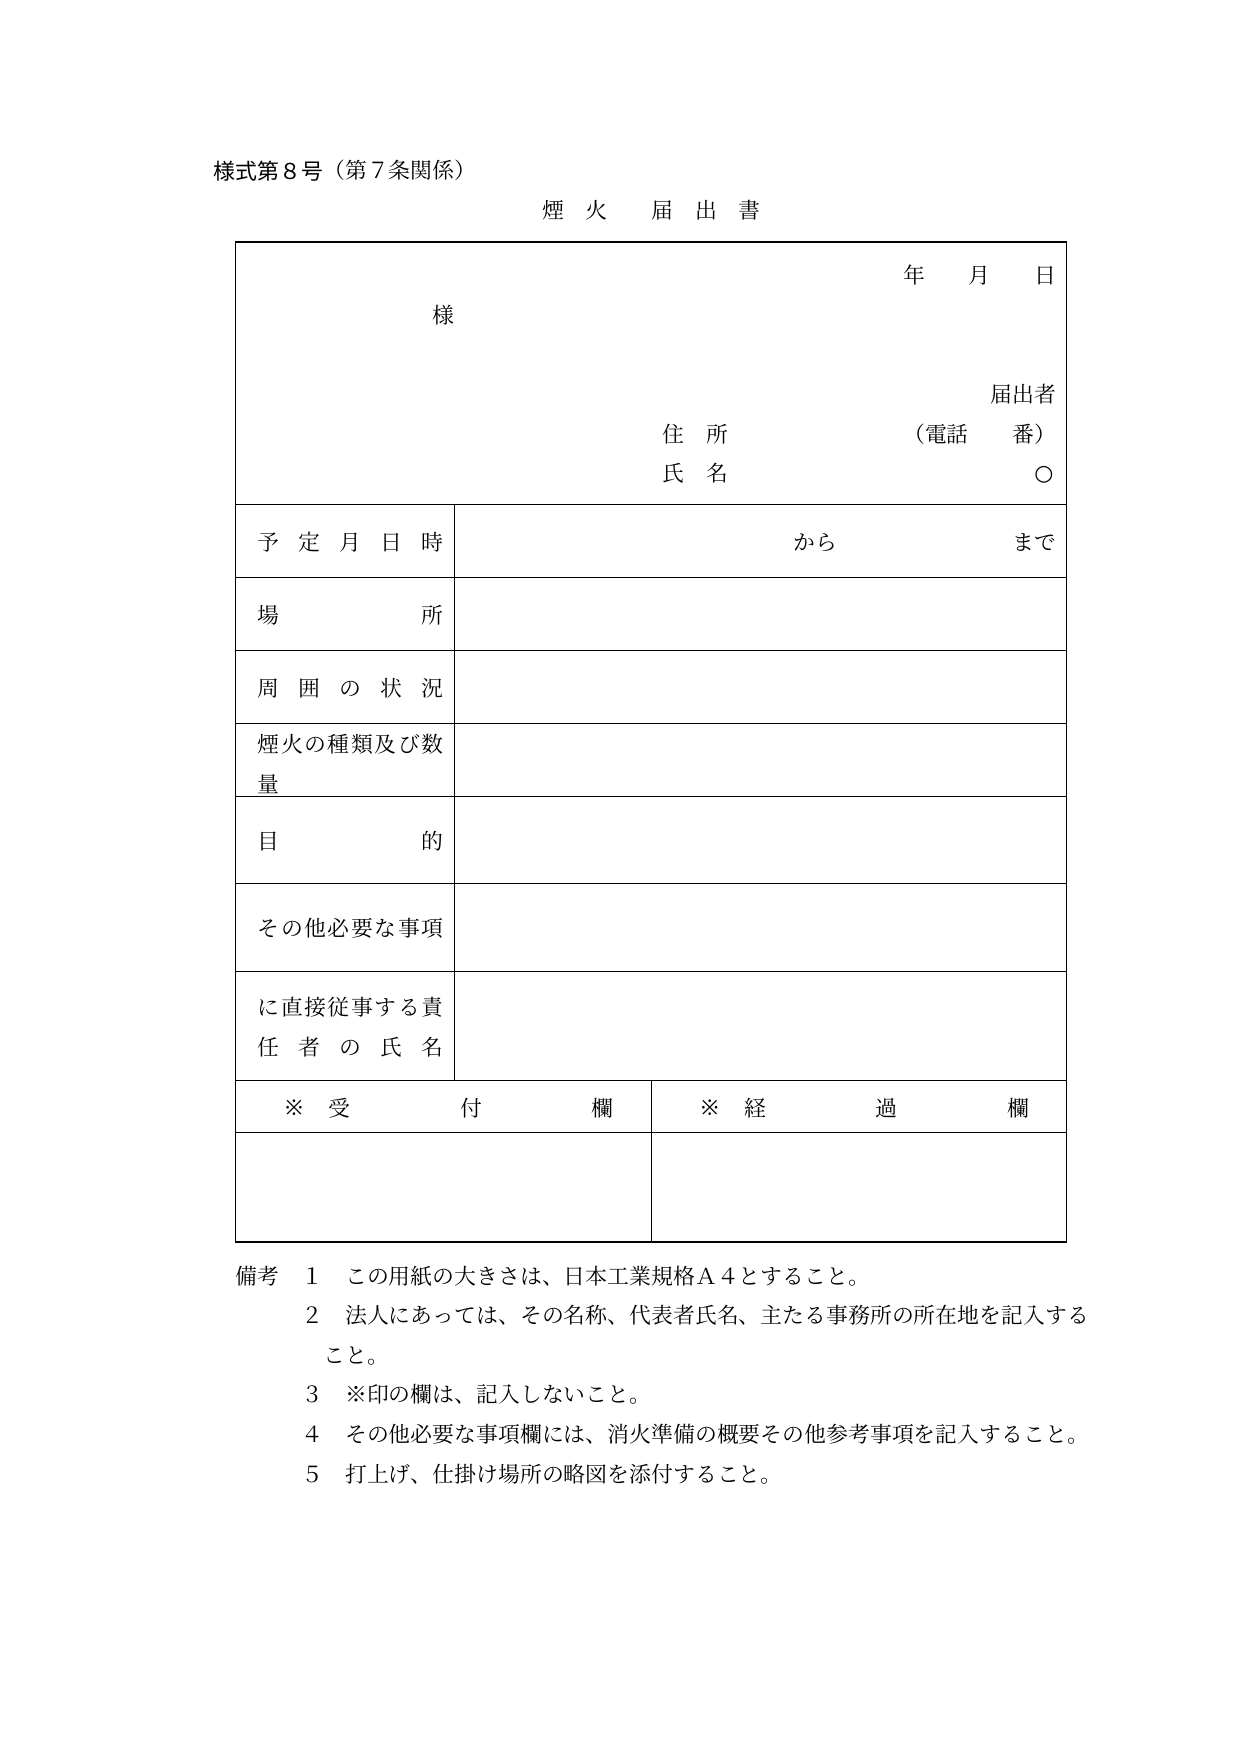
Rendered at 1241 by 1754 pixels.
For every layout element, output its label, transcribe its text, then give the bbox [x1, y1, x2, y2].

text ５ 打上げ、仕掛け場所の略図を添付すること。 [214, 1453, 1089, 1492]
text ４ その他必要な事項欄には、消火準備の概要その他参考事項を記入すること。 [214, 1413, 1089, 1453]
text ２ 法人にあっては、その名称、代表者氏名、主たる事務所の所在地を記入すること。 [214, 1294, 1089, 1374]
table_cell [455, 884, 1066, 971]
table_cell [455, 972, 1066, 1080]
table_cell 打上げ仕掛け予定月日時 [236, 505, 454, 577]
table_cell [455, 724, 1066, 796]
table_cell [455, 651, 1066, 723]
table_cell ※ 経 過 欄 [652, 1081, 1066, 1132]
text 様式第８号（第７条関係） [214, 150, 1089, 189]
table_cell [455, 578, 1066, 650]
table_cell [455, 797, 1066, 883]
table_cell 周囲の状況 [236, 651, 454, 723]
table_cell [652, 1133, 1066, 1241]
table_header 年 月 日 様 届出者 住 所 （電話 番） 氏 名 印 [236, 243, 1066, 504]
text 備考 １ この用紙の大きさは、日本工業規格Ａ４とすること。 [214, 1255, 1089, 1294]
table_cell 目的 [236, 797, 454, 883]
text 煙 火 打上げ仕掛け 届 出 書 [214, 189, 1089, 229]
table_cell その他必要な事項 [236, 884, 454, 971]
text ３ ※印の欄は、記入しないこと。 [214, 1374, 1089, 1413]
table_cell 打上げ仕掛けに直接従事する責任者の氏名 [236, 972, 454, 1080]
table_cell 煙火の種類及び数量 [236, 724, 454, 796]
table_cell ※ 受 付 欄 [236, 1081, 651, 1132]
table_cell から まで [455, 505, 1066, 577]
table_cell 打上げ仕掛け場 所 [236, 578, 454, 650]
table_cell [236, 1133, 651, 1241]
